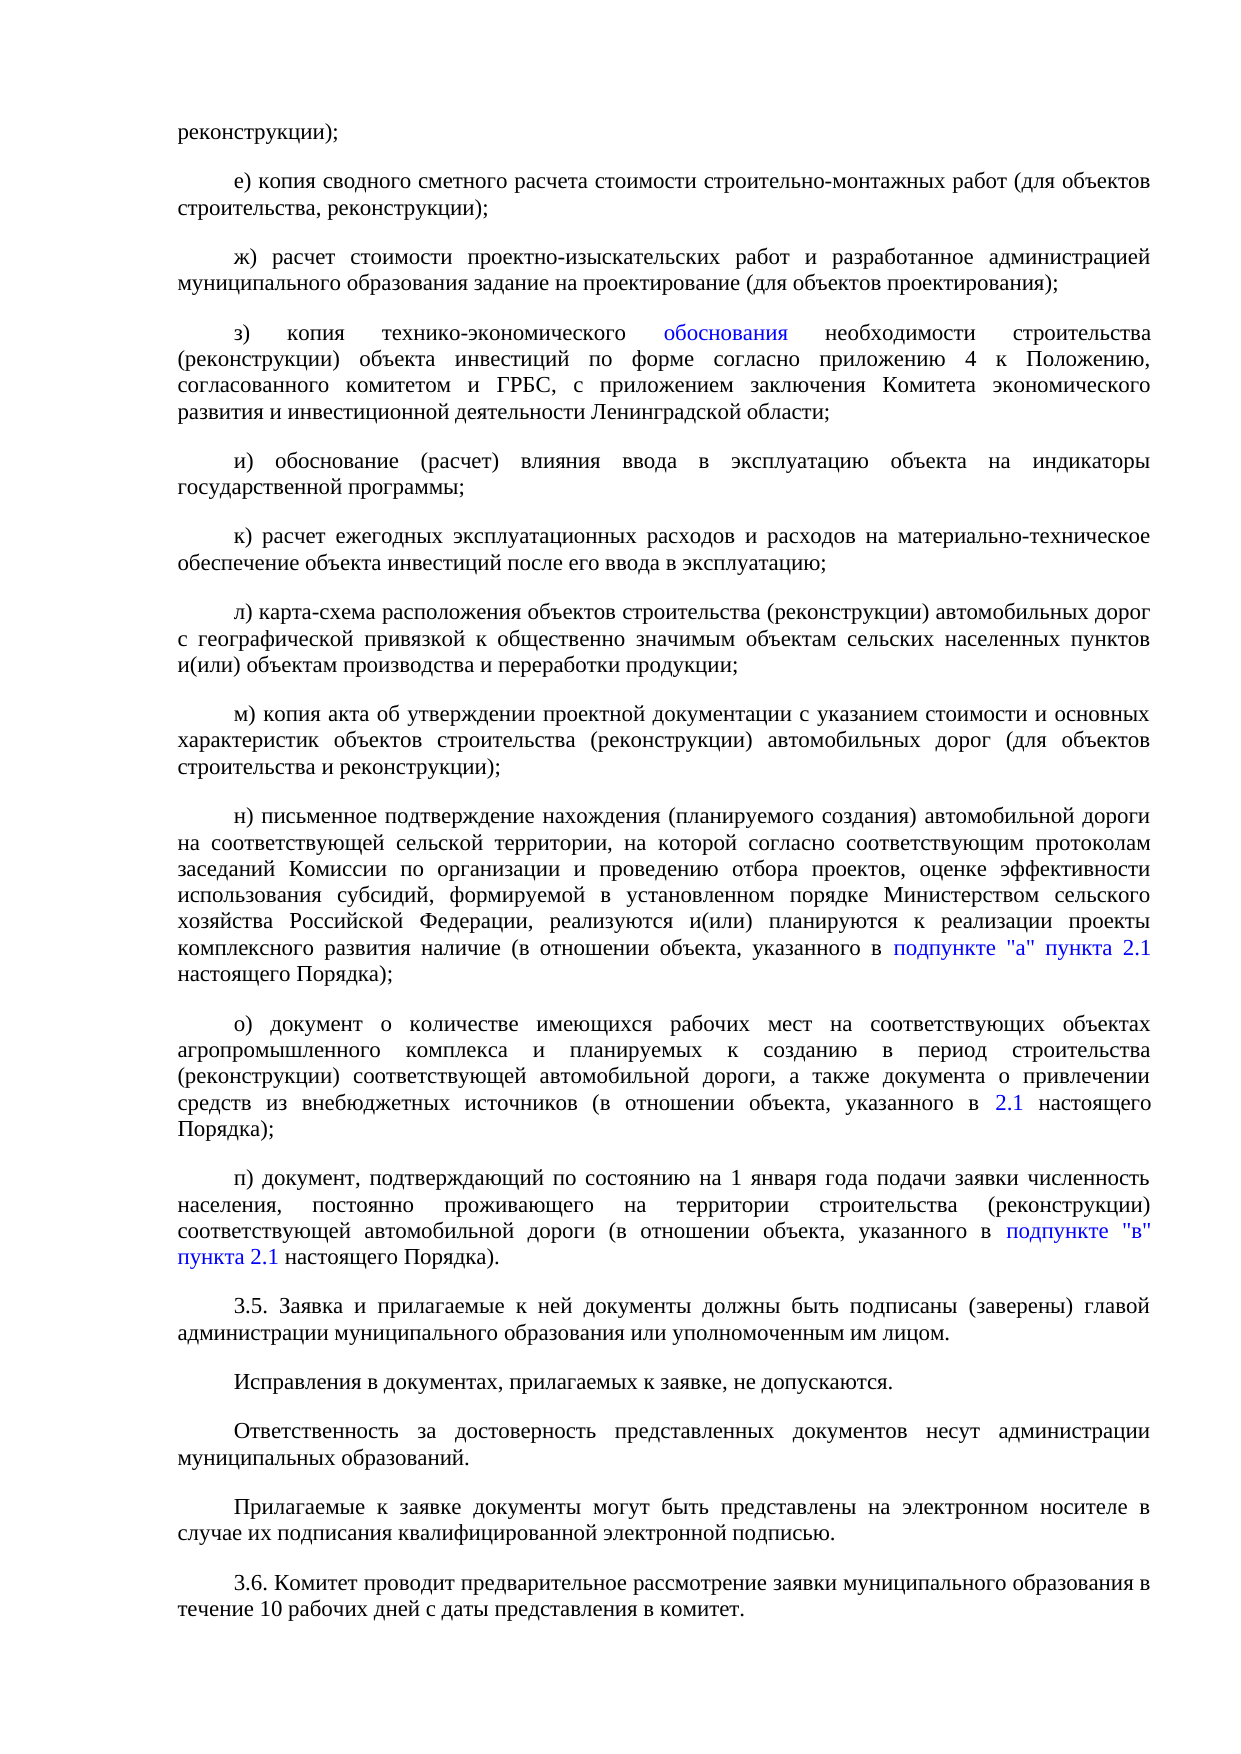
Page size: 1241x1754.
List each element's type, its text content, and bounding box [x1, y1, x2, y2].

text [177, 118, 1152, 144]
text 3.5. Заявка и прилагаемые к ней документы должны быть подписаны (заверены) главой администрации муниципального образования или уполномоченным им лицом. [177, 1293, 1152, 1345]
text о) документ о количестве имеющихся рабочих мест на соответствующих объектах агропромышленного комплекса и планируемых к созданию в период строительства (реконструкции) соответствующей автомобильной дороги, а также документа о привлечении средств из внебюджетных источников (в отношении объекта, указанного в 2.1 настоящего Порядка); [177, 1009, 1152, 1141]
text и) обоснование (расчет) влияния ввода в эксплуатацию объекта на индикаторы государственной программы; [177, 447, 1152, 500]
text л) карта-схема расположения объектов строительства (реконструкции) автомобильных дорог с географической привязкой к общественно значимым объектам сельских населенных пунктов и(или) объектам производства и переработки продукции; [177, 598, 1152, 677]
text Исправления в документах, прилагаемых к заявке, не допускаются. [177, 1368, 1152, 1394]
text з) копия технико-экономического обоснования необходимости строительства (реконструкции) объекта инвестиций по форме согласно приложению 4 к Положению, согласованного комитетом и ГРБС, с приложением заключения Комитета экономического развития и инвестиционной деятельности Ленинградской области; [177, 319, 1152, 424]
text е) копия сводного сметного расчета стоимости строительно-монтажных работ (для объектов строительства, реконструкции); [177, 167, 1152, 220]
text Ответственность за достоверность представленных документов несут администрации муниципальных образований. [177, 1417, 1152, 1470]
text п) документ, подтверждающий по состоянию на 1 января года подачи заявки численность населения, постоянно проживающего на территории строительства (реконструкции) соответствующей автомобильной дороги (в отношении объекта, указанного в подпункте "в" пункта 2.1 настоящего Порядка). [177, 1164, 1152, 1270]
text к) расчет ежегодных эксплуатационных расходов и расходов на материально-техническое обеспечение объекта инвестиций после его ввода в эксплуатацию; [177, 523, 1152, 575]
text ж) расчет стоимости проектно-изыскательских работ и разработанное администрацией муниципального образования задание на проектирование (для объектов проектирования); [177, 243, 1152, 296]
text н) письменное подтверждение нахождения (планируемого создания) автомобильной дороги на соответствующей сельской территории, на которой согласно соответствующим протоколам заседаний Комиссии по организации и проведению отбора проектов, оценке эффективности использования субсидий, формируемой в установленном порядке Министерством сельского хозяйства Российской Федерации, реализуются и(или) планируются к реализации проекты комплексного развития наличие (в отношении объекта, указанного в подпункте "а" пункта 2.1 настоящего Порядка); [177, 802, 1152, 987]
text 3.6. Комитет проводит предварительное рассмотрение заявки муниципального образования в течение 10 рабочих дней с даты представления в комитет. [177, 1569, 1152, 1621]
text Прилагаемые к заявке документы могут быть представлены на электронном носителе в случае их подписания квалифицированной электронной подписью. [177, 1493, 1152, 1546]
text м) копия акта об утверждении проектной документации с указанием стоимости и основных характеристик объектов строительства (реконструкции) автомобильных дорог (для объектов строительства и реконструкции); [177, 700, 1152, 779]
